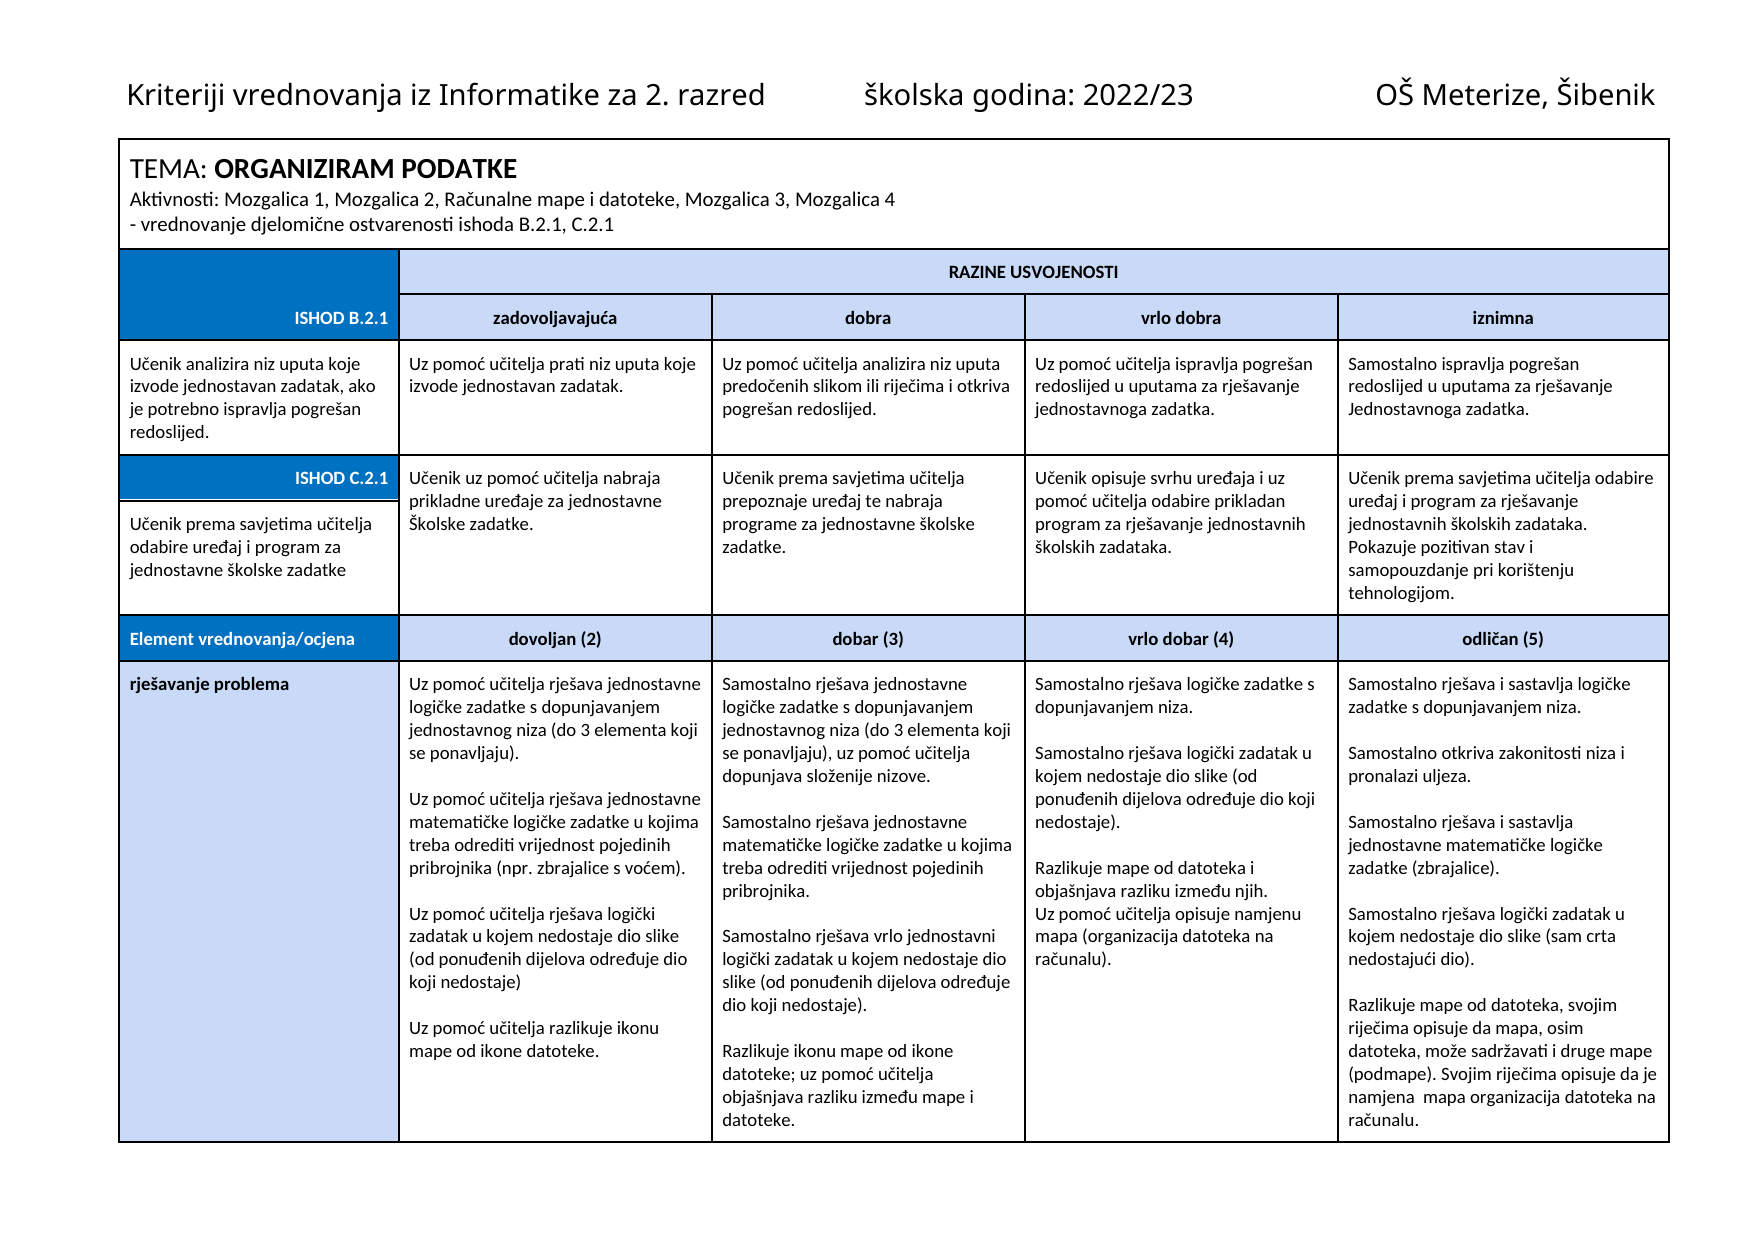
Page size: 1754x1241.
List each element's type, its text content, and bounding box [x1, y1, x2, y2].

table_cell Uz pomoć učitelja ispravlja pogrešan redoslijed u uputama za rješavanje jednostavnoga zadatka. [1026, 341, 1337, 454]
table_cell Samostalno rješava logičke zadatke s dopunjavanjem niza. Samostalno rješava logički zadatak u kojem nedostaje dio slike (od ponuđenih dijelova određuje dio koji nedostaje). Razlikuje mape od datoteka i objašnjava razliku između njih. Uz pomoć učitelja opisuje namjenu mapa (organizacija datoteka na računalu). [1026, 662, 1337, 1141]
table_cell odličan (5) [1339, 616, 1668, 660]
table_cell Uz pomoć učitelja prati niz uputa koje izvode jednostavan zadatak. [400, 341, 711, 454]
table_cell Samostalno rješava jednostavne logičke zadatke s dopunjavanjem jednostavnog niza (do 3 elementa koji se ponavljaju), uz pomoć učitelja dopunjava složenije nizove. Samostalno rješava jednostavne matematičke logičke zadatke u kojima treba odrediti vrijednost pojedinih pribrojnika. Samostalno rješava vrlo jednostavni logički zadatak u kojem nedostaje dio slike (od ponuđenih dijelova određuje dio koji nedostaje). Razlikuje ikonu mape od ikone datoteke; uz pomoć učitelja objašnjava razliku između mape i datoteke. [713, 662, 1024, 1141]
table_cell Učenik prema savjetima učitelja odabire uređaj i program za rješavanje jednostavnih školskih zadataka. Pokazuje pozitivan stav i samopouzdanje pri korištenju tehnologijom. [1339, 456, 1668, 614]
table_cell Učenik uz pomoć učitelja nabraja prikladne uređaje za jednostavne Školske zadatke. [400, 456, 711, 614]
table_cell dobar (3) [713, 616, 1024, 660]
table_cell ISHOD C.2.1 [120, 456, 398, 499]
table_cell Učenik analizira niz uputa koje izvode jednostavan zadatak, ako je potrebno ispravlja pogrešan redoslijed. [120, 341, 398, 454]
table_cell Učenik prema savjetima učitelja prepoznaje uređaj te nabraja programe za jednostavne školske zadatke. [713, 456, 1024, 614]
table_cell Uz pomoć učitelja rješava jednostavne logičke zadatke s dopunjavanjem jednostavnog niza (do 3 elementa koji se ponavljaju). Uz pomoć učitelja rješava jednostavne matematičke logičke zadatke u kojima treba odrediti vrijednost pojedinih pribrojnika (npr. zbrajalice s voćem). Uz pomoć učitelja rješava logički zadatak u kojem nedostaje dio slike (od ponuđenih dijelova određuje dio koji nedostaje) Uz pomoć učitelja razlikuje ikonu mape od ikone datoteke. [400, 662, 711, 1141]
table_cell Samostalno rješava i sastavlja logičke zadatke s dopunjavanjem niza. Samostalno otkriva zakonitosti niza i pronalazi uljeza. Samostalno rješava i sastavlja jednostavne matematičke logičke zadatke (zbrajalice). Samostalno rješava logički zadatak u kojem nedostaje dio slike (sam crta nedostajući dio). Razlikuje mape od datoteka, svojim riječima opisuje da mapa, osim datoteka, može sadržavati i druge mape (podmape). Svojim riječima opisuje da je namjena mapa organizacija datoteka na računalu. [1339, 662, 1668, 1141]
table_cell dobra [713, 295, 1024, 339]
table_cell ISHOD B.2.1 [120, 250, 398, 339]
table_header TEMA: ORGANIZIRAM PODATKE Aktivnosti: Mozgalica 1, Mozgalica 2, Računalne mape i datoteke, Mozgalica 3, Mozgalica 4 - vrednovanje djelomične ostvarenosti ishoda B.2.1, C.2.1 [120, 140, 1668, 247]
table_cell rješavanje problema [120, 662, 398, 1141]
table_cell Učenik prema savjetima učitelja odabire uređaj i program za jednostavne školske zadatke [120, 502, 398, 614]
table_cell Element vrednovanja/ocjena [120, 616, 398, 660]
table_cell Samostalno ispravlja pogrešan redoslijed u uputama za rješavanje Jednostavnoga zadatka. [1339, 341, 1668, 454]
table_cell Uz pomoć učitelja analizira niz uputa predočenih slikom ili riječima i otkriva pogrešan redoslijed. [713, 341, 1024, 454]
table_cell vrlo dobar (4) [1026, 616, 1337, 660]
table_cell zadovoljavajuća [400, 295, 711, 339]
table_cell RAZINE USVOJENOSTI [400, 250, 1668, 293]
table_cell iznimna [1339, 295, 1668, 339]
table_cell vrlo dobra [1026, 295, 1337, 339]
table_cell Učenik opisuje svrhu uređaja i uz pomoć učitelja odabire prikladan program za rješavanje jednostavnih školskih zadataka. [1026, 456, 1337, 614]
table_cell dovoljan (2) [400, 616, 711, 660]
